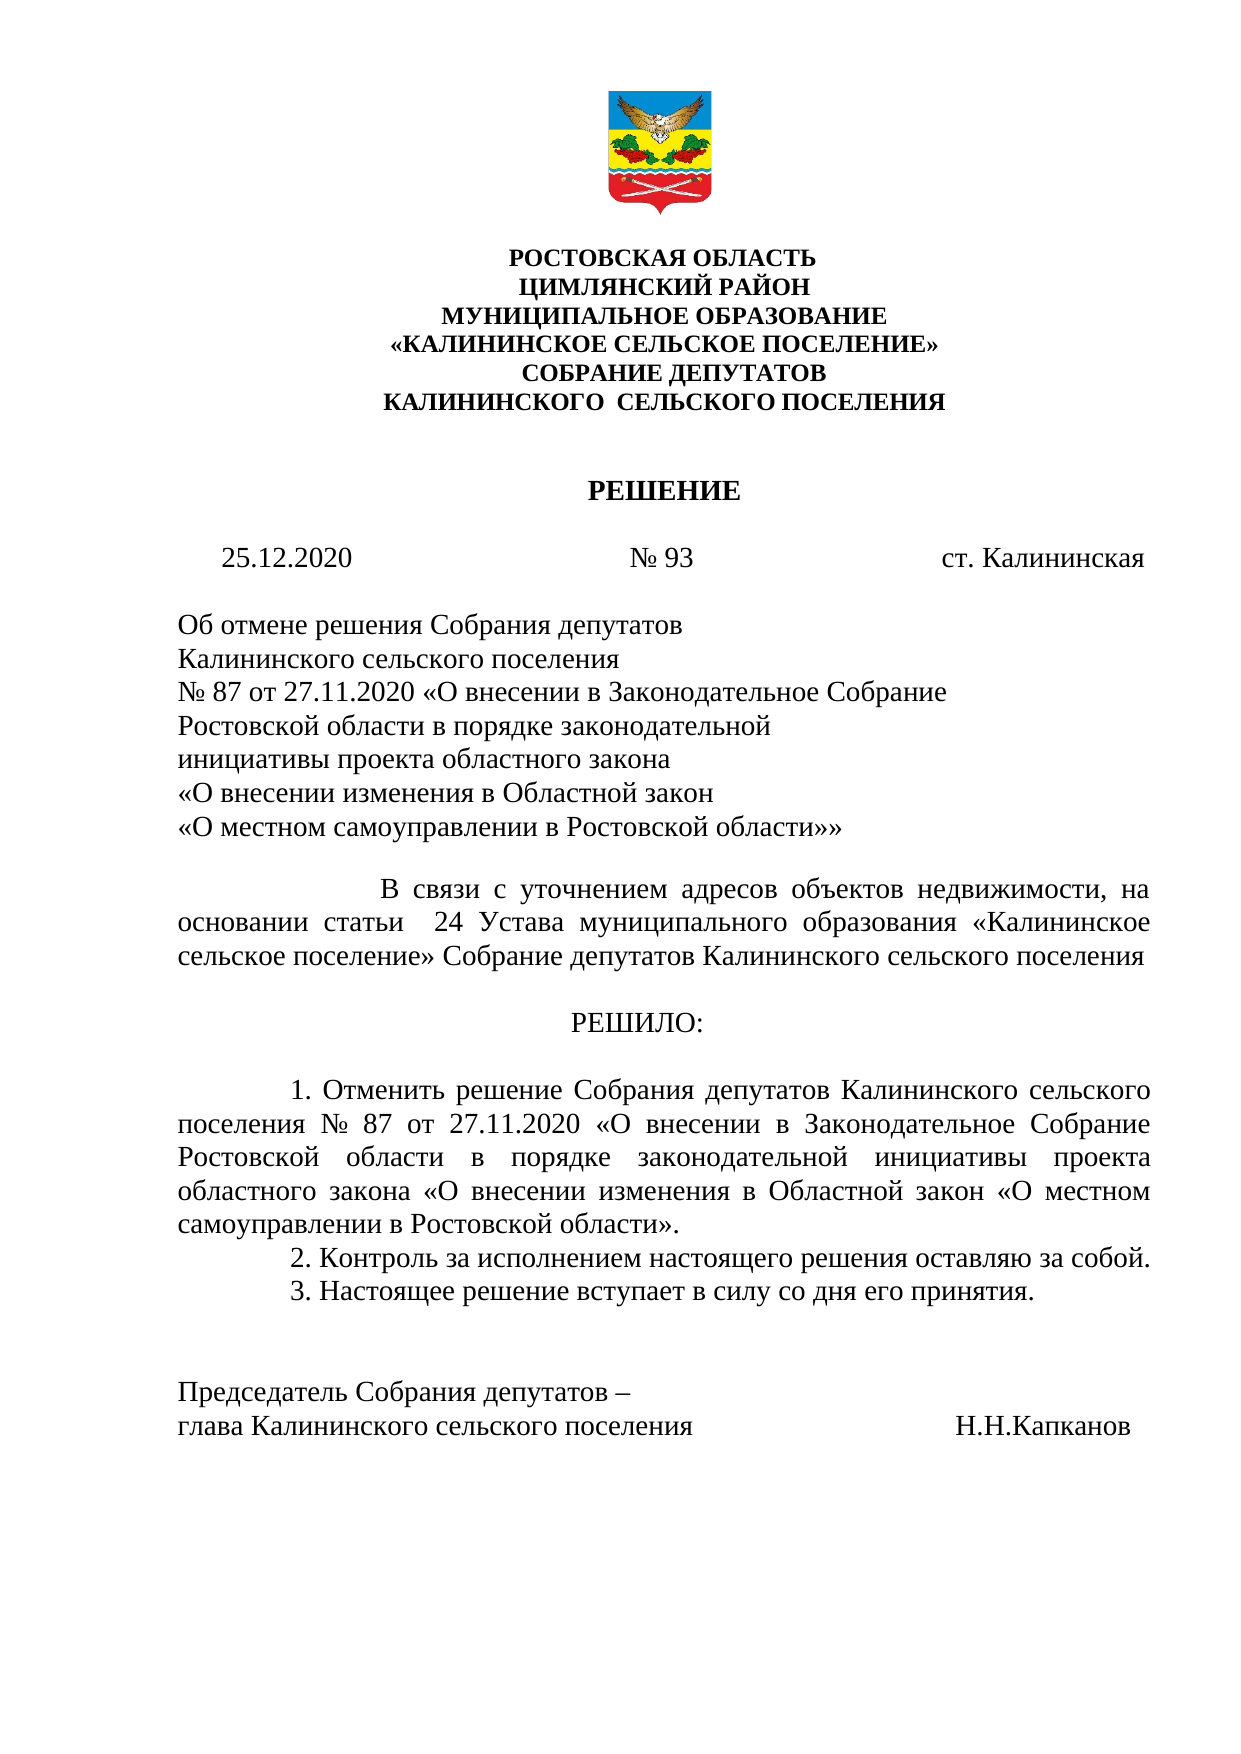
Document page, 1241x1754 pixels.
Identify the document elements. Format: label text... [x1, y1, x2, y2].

picture [608, 91, 712, 215]
text № 87 от 27.11.2020 «О внесении в Законодательное Собрание [177, 674, 1152, 708]
text СОБРАНИЕ ДЕПУТАТОВ [177, 358, 1152, 387]
text глава Калининского сельского поселения Н.Н.Капканов [177, 1408, 1152, 1441]
text В связи с уточнением адресов объектов недвижимости, на основании статьи 24 Устава муниципального образования «Калининское сельское поселение» Собрание депутатов Калининского сельского поселения [177, 871, 1152, 972]
text «КАЛИНИНСКОЕ СЕЛЬСКОЕ ПОСЕЛЕНИЕ» [177, 329, 1152, 358]
text Председатель Собрания депутатов – [177, 1374, 1152, 1408]
text инициативы проекта областного закона [177, 742, 1152, 775]
text Ростовской области в порядке законодательной [177, 708, 1152, 742]
text РОСТОВСКАЯ ОБЛАСТЬ [177, 243, 1152, 272]
text ЦИМЛЯНСКИЙ РАЙОН [177, 272, 1152, 301]
text Об отмене решения Собрания депутатов [177, 607, 1152, 641]
text 1. Отменить решение Собрания депутатов Калининского сельского поселения № 87 от 27.11.2020 «О внесении в Законодательное Собрание Ростовской области в порядке законодательной инициативы проекта областного закона «О внесении изменения в Областной закон «О местном самоуправлении в Ростовской области». [177, 1072, 1152, 1240]
text Калининского сельского поселения [177, 641, 1152, 674]
text 2. Контроль за исполнением настоящего решения оставляю за собой. [177, 1240, 1152, 1273]
text МУНИЦИПАЛЬНОЕ ОБРАЗОВАНИЕ [177, 301, 1152, 329]
text «О внесении изменения в Областной закон [177, 775, 1152, 809]
text 3. Настоящее решение вступает в силу со дня его принятия. [177, 1273, 1152, 1307]
text 25.12.2020 № 93 ст. Калининская [177, 540, 1152, 574]
text «О местном самоуправлении в Ростовской области»» [177, 809, 1152, 842]
text РЕШЕНИЕ [177, 473, 1152, 507]
text КАЛИНИНСКОГО СЕЛЬСКОГО ПОСЕЛЕНИЯ [177, 387, 1152, 416]
text РЕШИЛО: [177, 1005, 1152, 1039]
